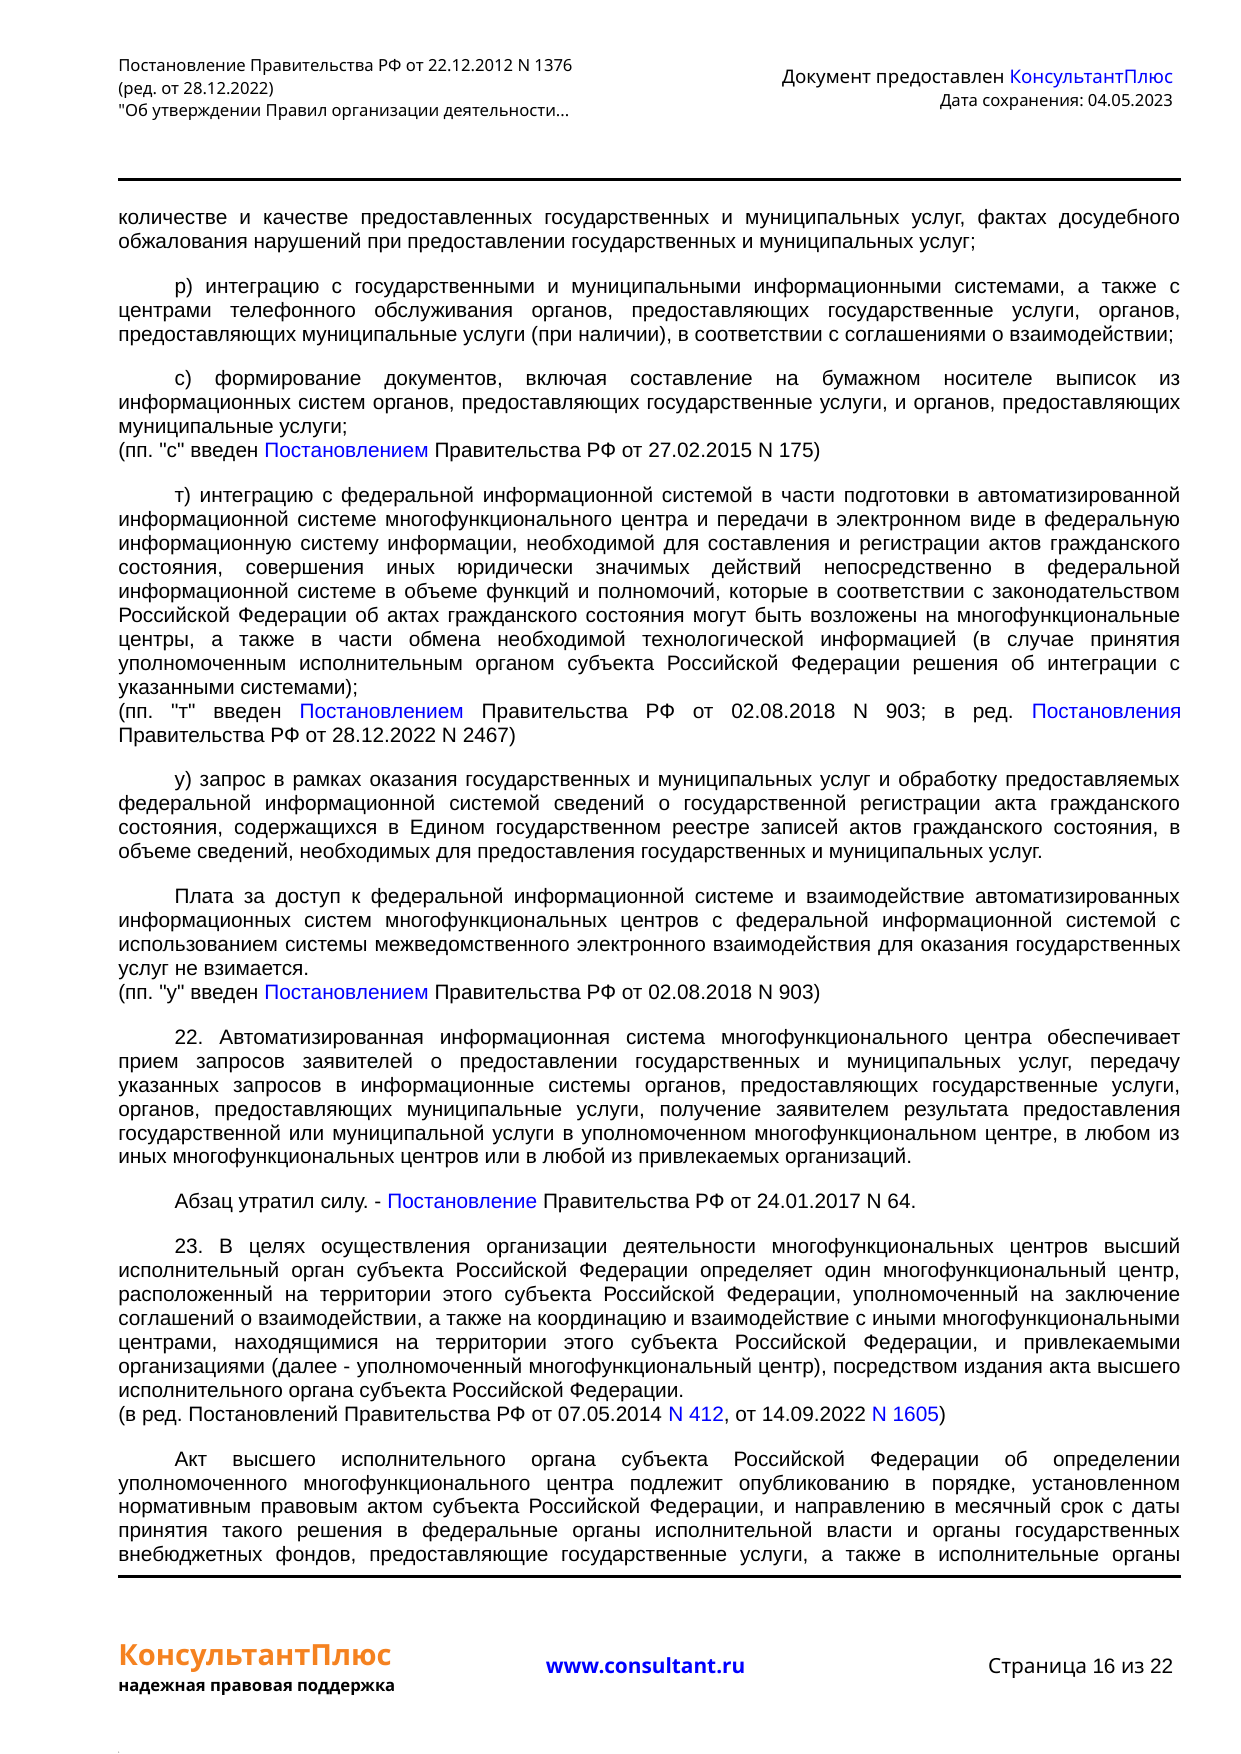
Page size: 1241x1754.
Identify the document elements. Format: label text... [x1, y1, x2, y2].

text у) запрос в рамках оказания государственных и муниципальных услуг и обработку предоставляемых федеральной информационной системой сведений о государственной регистрации акта гражданского состояния, содержащихся в Едином государственном реестре записей актов гражданского состояния, в объеме сведений, необходимых для предоставления государственных и муниципальных услуг. [118, 767, 1181, 863]
text р) интеграцию с государственными и муниципальными информационными системами, а также с центрами телефонного обслуживания органов, предоставляющих государственные услуги, органов, предоставляющих муниципальные услуги (при наличии), в соответствии с соглашениями о взаимодействии; [118, 273, 1181, 345]
text т) интеграцию с федеральной информационной системой в части подготовки в автоматизированной информационной системе многофункционального центра и передачи в электронном виде в федеральную информационную систему информации, необходимой для составления и регистрации актов гражданского состояния, совершения иных юридически значимых действий непосредственно в федеральной информационной системе в объеме функций и полномочий, которые в соответствии с законодательством Российской Федерации об актах гражданского состояния могут быть возложены на многофункциональные центры, а также в части обмена необходимой технологической информацией (в случае принятия уполномоченным исполнительным органом субъекта Российской Федерации решения об интеграции с указанными системами); [118, 483, 1181, 698]
text (пп. "с" введен Постановлением Правительства РФ от 27.02.2015 N 175) [118, 438, 1181, 462]
text 23. В целях осуществления организации деятельности многофункциональных центров высший исполнительный орган субъекта Российской Федерации определяет один многофункциональный центр, расположенный на территории этого субъекта Российской Федерации, уполномоченный на заключение соглашений о взаимодействии, а также на координацию и взаимодействие с иными многофункциональными центрами, находящимися на территории этого субъекта Российской Федерации, и привлекаемыми организациями (далее - уполномоченный многофункциональный центр), посредством издания акта высшего исполнительного органа субъекта Российской Федерации. [118, 1234, 1181, 1402]
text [118, 1446, 1181, 1566]
text (пп. "у" введен Постановлением Правительства РФ от 02.08.2018 N 903) [118, 980, 1181, 1004]
text с) формирование документов, включая составление на бумажном носителе выписок из информационных систем органов, предоставляющих государственные услуги, и органов, предоставляющих муниципальные услуги; [118, 366, 1181, 438]
text (в ред. Постановлений Правительства РФ от 07.05.2014 N 412, от 14.09.2022 N 1605) [118, 1402, 1181, 1426]
text 22. Автоматизированная информационная система многофункционального центра обеспечивает прием запросов заявителей о предоставлении государственных и муниципальных услуг, передачу указанных запросов в информационные системы органов, предоставляющих государственные услуги, органов, предоставляющих муниципальные услуги, получение заявителем результата предоставления государственной или муниципальной услуги в уполномоченном многофункциональном центре, в любом из иных многофункциональных центров или в любой из привлекаемых организаций. [118, 1024, 1181, 1168]
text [118, 205, 1181, 253]
text Плата за доступ к федеральной информационной системе и взаимодействие автоматизированных информационных систем многофункциональных центров с федеральной информационной системой с использованием системы межведомственного электронного взаимодействия для оказания государственных услуг не взимается. [118, 884, 1181, 980]
text (пп. "т" введен Постановлением Правительства РФ от 02.08.2018 N 903; в ред. Постановления Правительства РФ от 28.12.2022 N 2467) [118, 698, 1181, 746]
text Абзац утратил силу. - Постановление Правительства РФ от 24.01.2017 N 64. [118, 1189, 1181, 1213]
